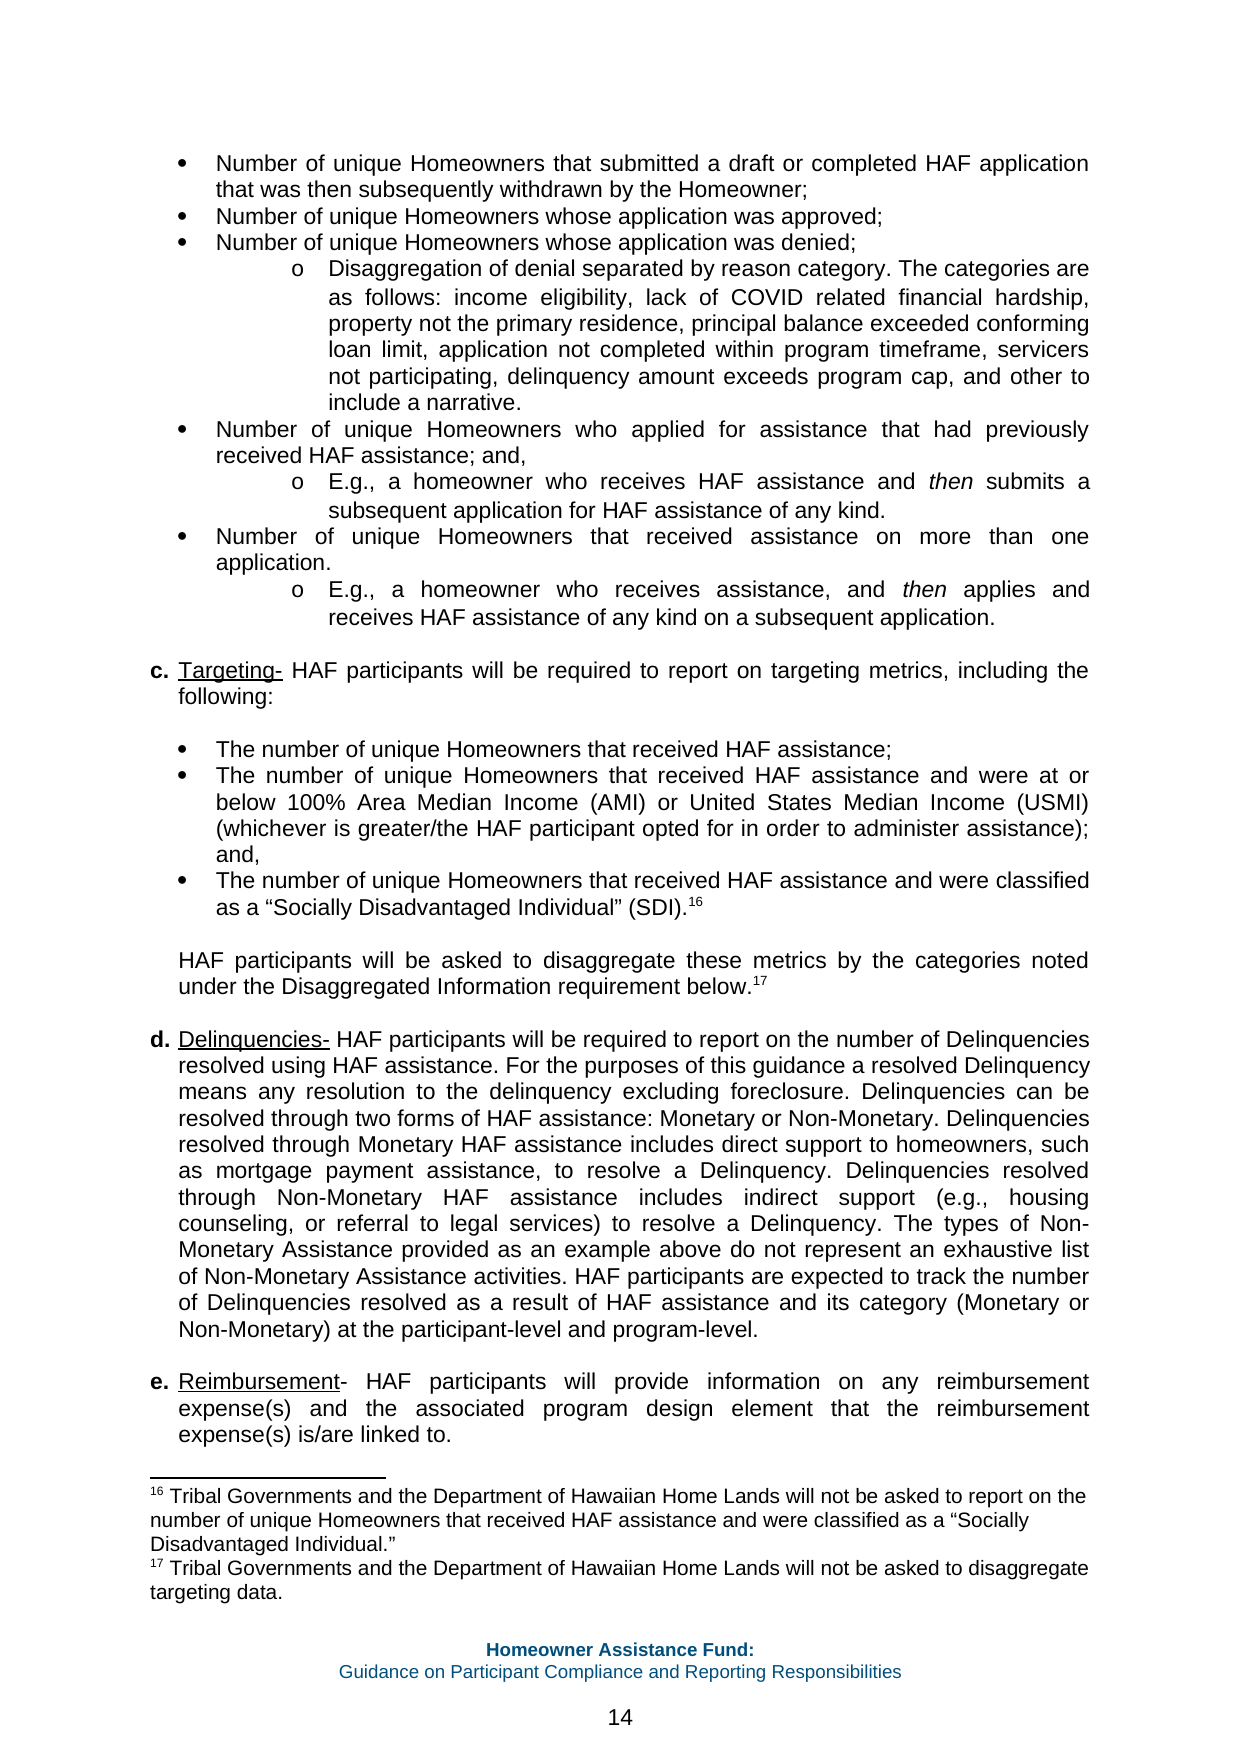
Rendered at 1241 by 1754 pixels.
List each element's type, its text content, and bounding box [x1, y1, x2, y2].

list Number of unique Homeowners whose application was denied; [178, 229, 1090, 255]
list Number of unique Homeowners that received assistance on more than one application. [178, 523, 1090, 576]
list E.g., a homeowner who receives assistance, and then applies and receives HAF assistance of any kind on a subsequent application. [291, 576, 1090, 630]
list Targeting- HAF participants will be required to report on targeting metrics, including the following: [150, 657, 1090, 709]
list Delinquencies- HAF participants will be required to report on the number of Delinquencies resolved using HAF assistance. For the purposes of this guidance a resolved Delinquency means any resolution to the delinquency excluding foreclosure. Delinquencies can be resolved through two forms of HAF assistance: Monetary or Non-Monetary. Delinquencies resolved through Monetary HAF assistance includes direct support to homeowners, such as mortgage payment assistance, to resolve a Delinquency. Delinquencies resolved through Non-Monetary HAF assistance includes indirect support (e.g., housing counseling, or referral to legal services) to resolve a Delinquency. The types of Non-Monetary Assistance provided as an example above do not represent an exhaustive list of Non-Monetary Assistance activities. HAF participants are expected to track the number of Delinquencies resolved as a result of HAF assistance and its category (Monetary or Non-Monetary) at the participant-level and program-level. [150, 1026, 1090, 1342]
text HAF participants will be asked to disaggregate these metrics by the categories noted under the Disaggregated Information requirement below. [178, 947, 1090, 999]
list The number of unique Homeowners that received HAF assistance and were at or below 100% Area Median Income (AMI) or United States Median Income (USMI) (whichever is greater/the HAF participant opted for in order to administer assistance); and, [178, 762, 1090, 867]
list Number of unique Homeowners whose application was approved; [178, 203, 1090, 229]
list The number of unique Homeowners that received HAF assistance; [178, 736, 1090, 762]
list E.g., a homeowner who receives HAF assistance and then submits a subsequent application for HAF assistance of any kind. [291, 468, 1090, 523]
list Reimbursement- HAF participants will provide information on any reimbursement expense(s) and the associated program design element that the reimbursement expense(s) is/are linked to. [150, 1368, 1090, 1447]
list Disaggregation of denial separated by reason category. The categories are as follows: income eligibility, lack of COVID related financial hardship, property not the primary residence, principal balance exceeded conforming loan limit, application not completed within program timeframe, servicers not participating, delinquency amount exceeds program cap, and other to include a narrative. [291, 255, 1090, 416]
list Number of unique Homeowners that submitted a draft or completed HAF application that was then subsequently withdrawn by the Homeowner; [178, 150, 1090, 203]
list Number of unique Homeowners who applied for assistance that had previously received HAF assistance; and, [178, 416, 1090, 468]
list The number of unique Homeowners that received HAF assistance and were classified as a “Socially Disadvantaged Individual” (SDI). [178, 867, 1090, 920]
